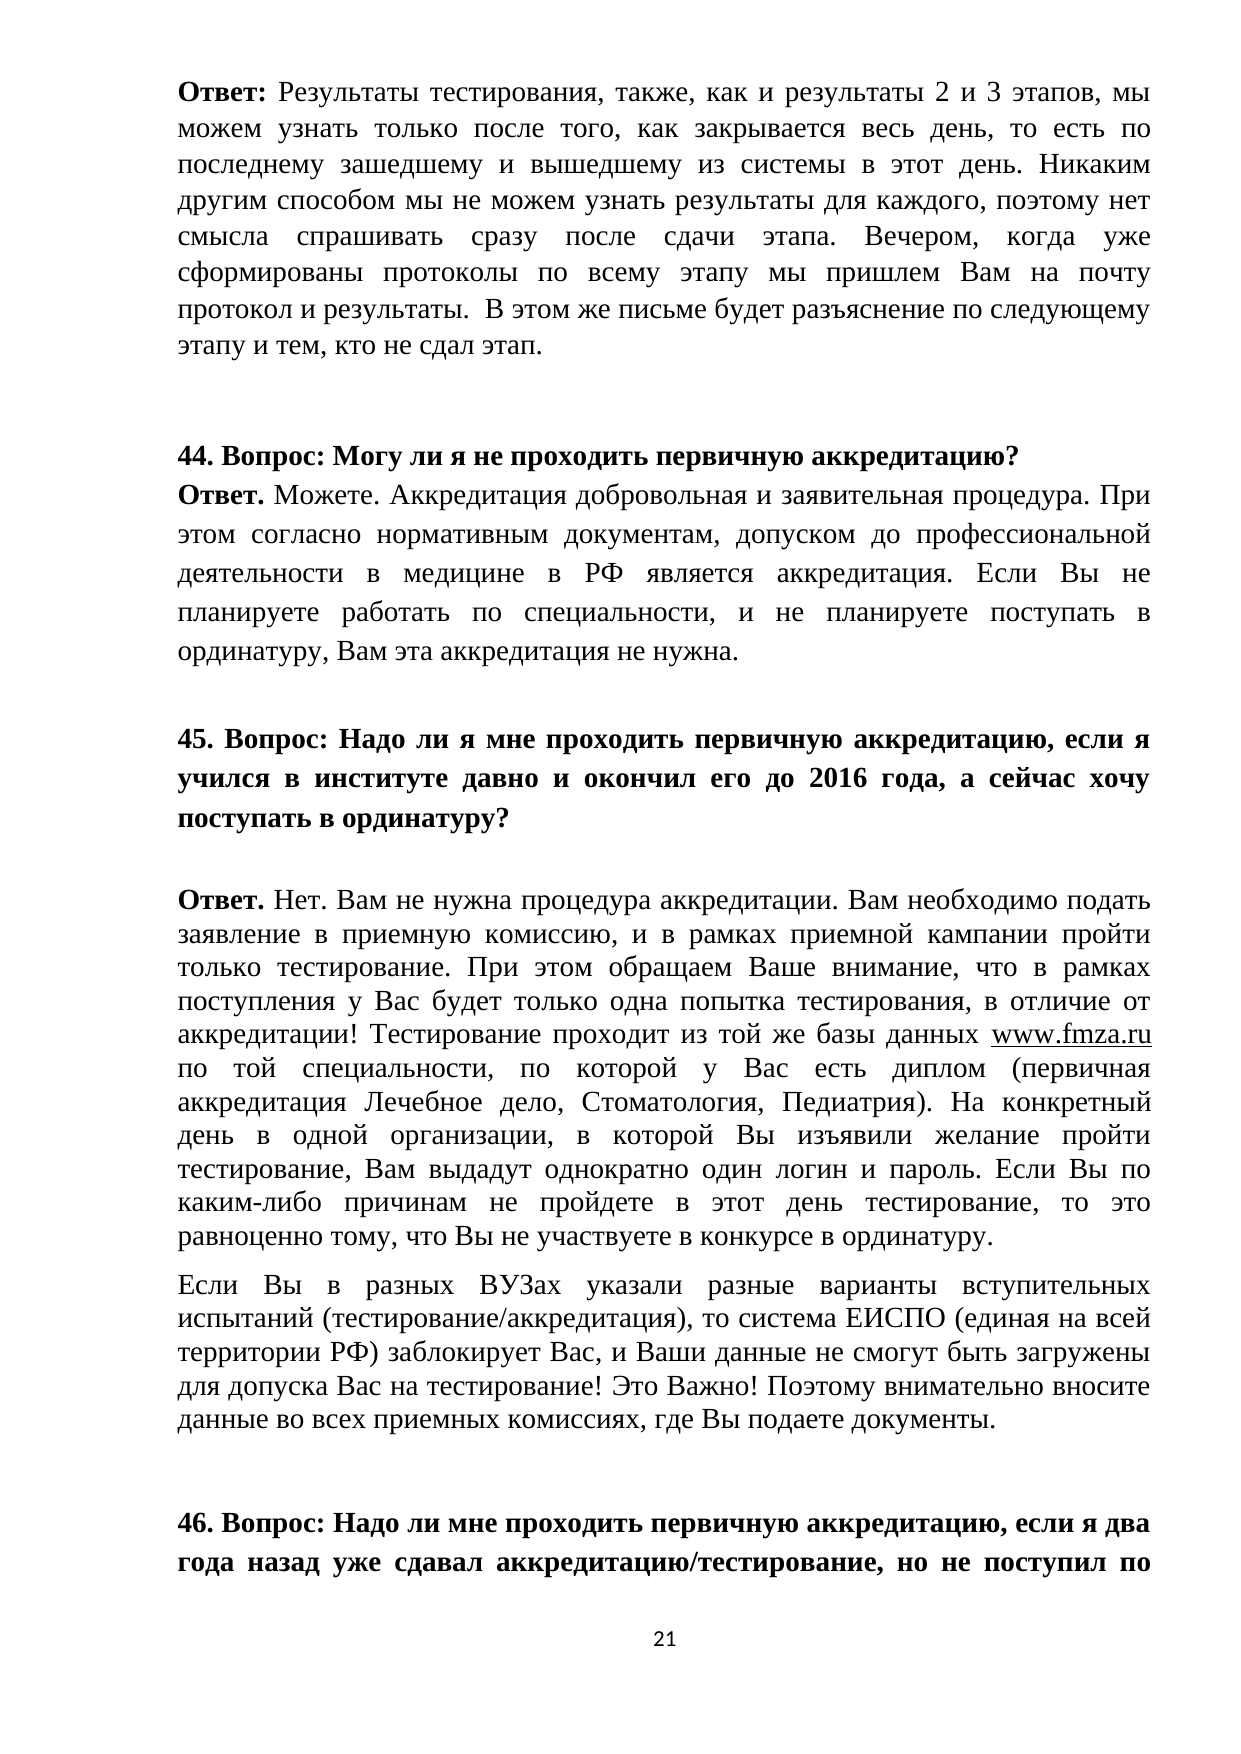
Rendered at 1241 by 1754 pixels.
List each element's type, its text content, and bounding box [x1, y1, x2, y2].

text Ответ. Можете. Аккредитация добровольная и заявительная процедура. При этом согласно нормативным документам, допуском до профессиональной деятельности в медицине в РФ является аккредитация. Если Вы не планируете работать по специальности, и не планируете поступать в ординатуру, Вам эта аккредитация не нужна. [177, 472, 1152, 667]
text Если Вы в разных ВУЗах указали разные варианты вступительных испытаний (тестирование/аккредитация), то система ЕИСПО (единая на всей территории РФ) заблокирует Вас, и Ваши данные не смогут быть загружены для допуска Вас на тестирование! Это Важно! Поэтому внимательно вносите данные во всех приемных комиссиях, где Вы подаете документы. [177, 1267, 1152, 1435]
text Ответ. Нет. Вам не нужна процедура аккредитации. Вам необходимо подать заявление в приемную комиссию, и в рамках приемной кампании пройти только тестирование. При этом обращаем Ваше внимание, что в рамках поступления у Вас будет только одна попытка тестирования, в отличие от аккредитации! Тестирование проходит из той же базы данных www.fmza.ru по той специальности, по которой у Вас есть диплом (первичная аккредитация Лечебное дело, Стоматология, Педиатрия). На конкретный день в одной организации, в которой Вы изъявили желание пройти тестирование, Вам выдадут однократно один логин и пароль. Если Вы по каким-либо причинам не пройдете в этот день тестирование, то это равноценно тому, что Вы не участвуете в конкурсе в ординатуру. [177, 882, 1152, 1251]
text 45. Вопрос: Надо ли я мне проходить первичную аккредитацию, если я учился в институте давно и окончил его до 2016 года, а сейчас хочу поступать в ординатуру? [177, 716, 1152, 833]
text 44. Вопрос: Могу ли я не проходить первичную аккредитацию? [177, 432, 1152, 472]
text Ответ: Результаты тестирования, также, как и результаты 2 и 3 этапов, мы можем узнать только после того, как закрывается весь день, то есть по последнему зашедшему и вышедшему из системы в этот день. Никаким другим способом мы не можем узнать результаты для каждого, поэтому нет смысла спрашивать сразу после сдачи этапа. Вечером, когда уже сформированы протоколы по всему этапу мы пришлем Вам на почту протокол и результаты. В этом же письме будет разъяснение по следующему этапу и тем, кто не сдал этап. [177, 74, 1152, 360]
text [177, 1499, 1152, 1578]
